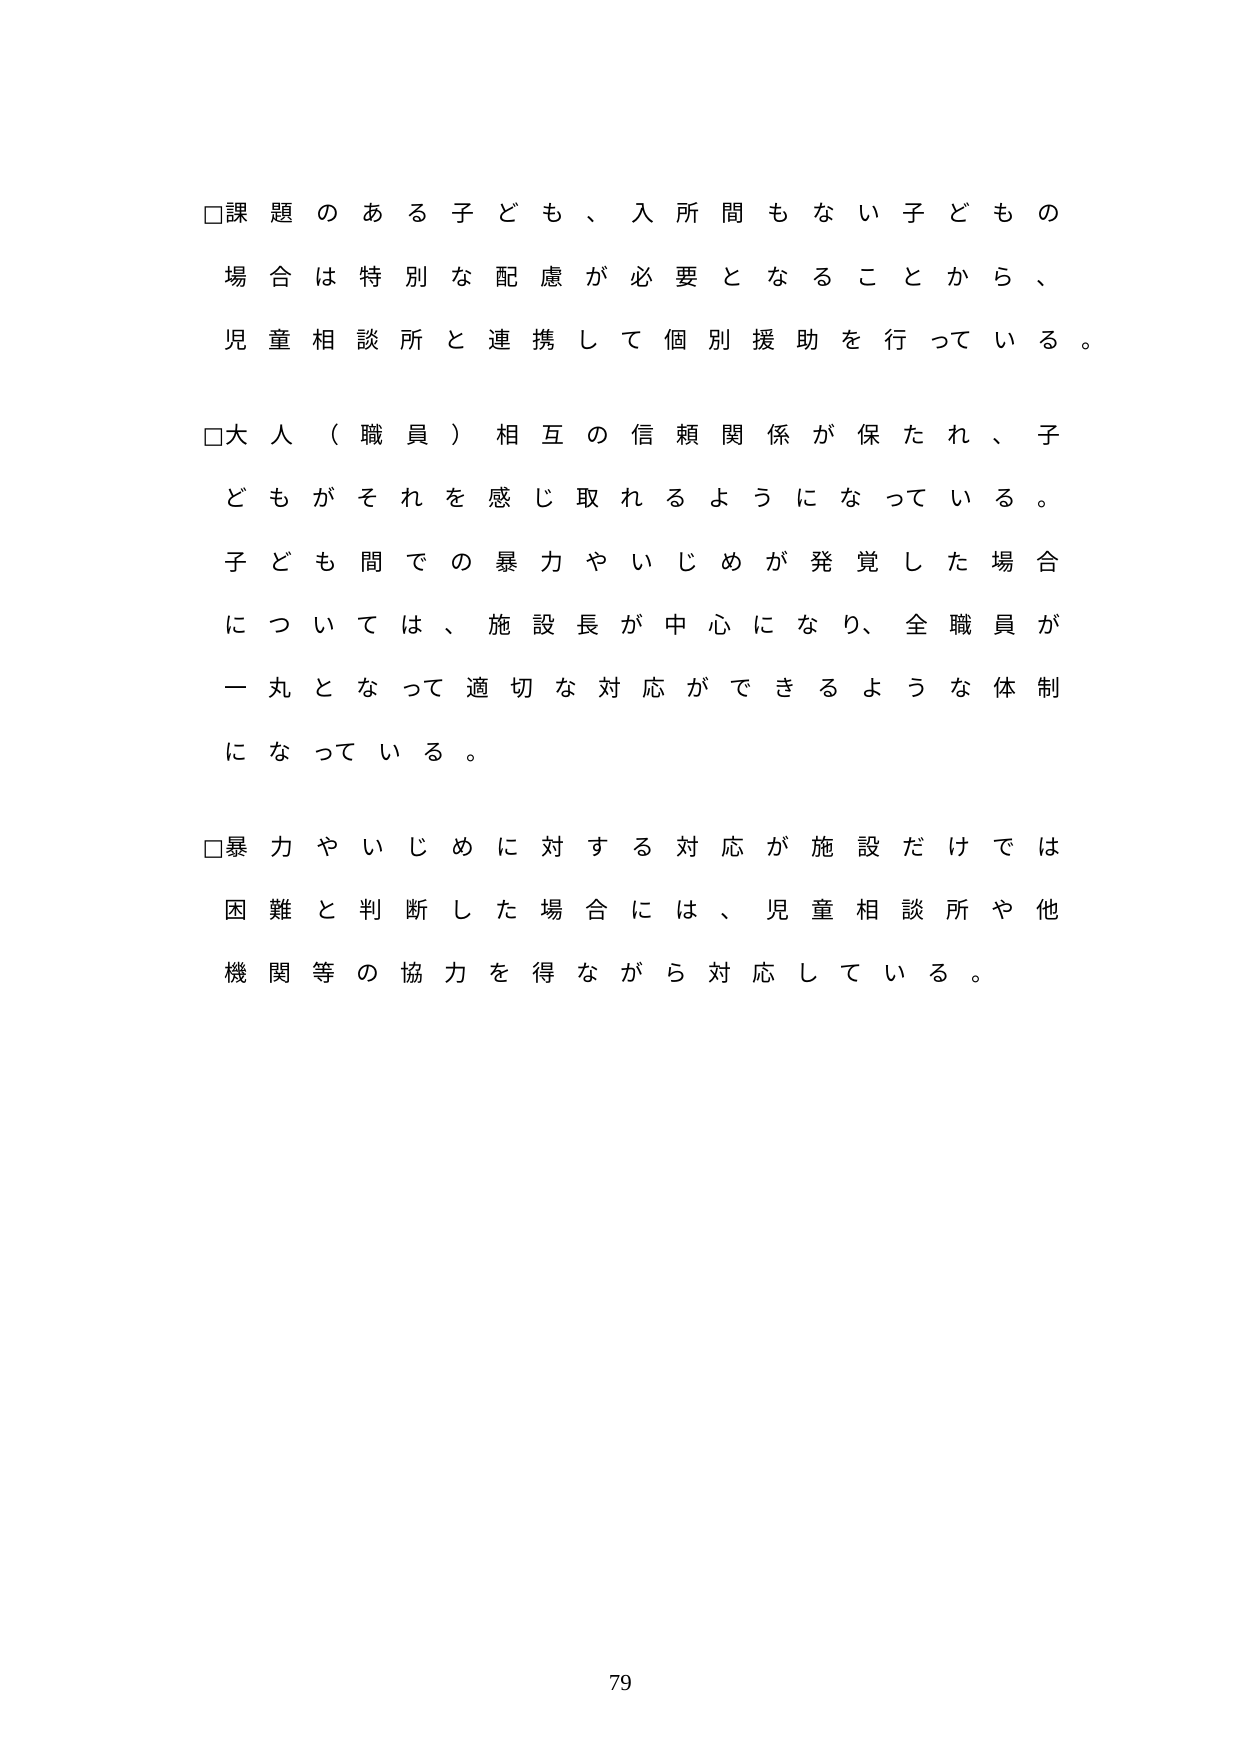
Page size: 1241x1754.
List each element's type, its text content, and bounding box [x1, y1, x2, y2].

text □課題のある子ども、入所間もない子どもの場合は特別な配慮が必要となることから、児童相談所と連携して個別援助を行っている。 [181, 180, 1082, 370]
text □暴力やいじめに対する対応が施設だけでは困難と判断した場合には、児童相談所や他機関等の協力を得ながら対応している。 [181, 814, 1082, 1004]
text □大人（職員）相互の信頼関係が保たれ、子どもがそれを感じ取れるようになっている。子ども間での暴力やいじめが発覚した場合については、施設長が中心になり、全職員が一丸となって適切な対応ができるような体制になっている。 [181, 402, 1082, 782]
